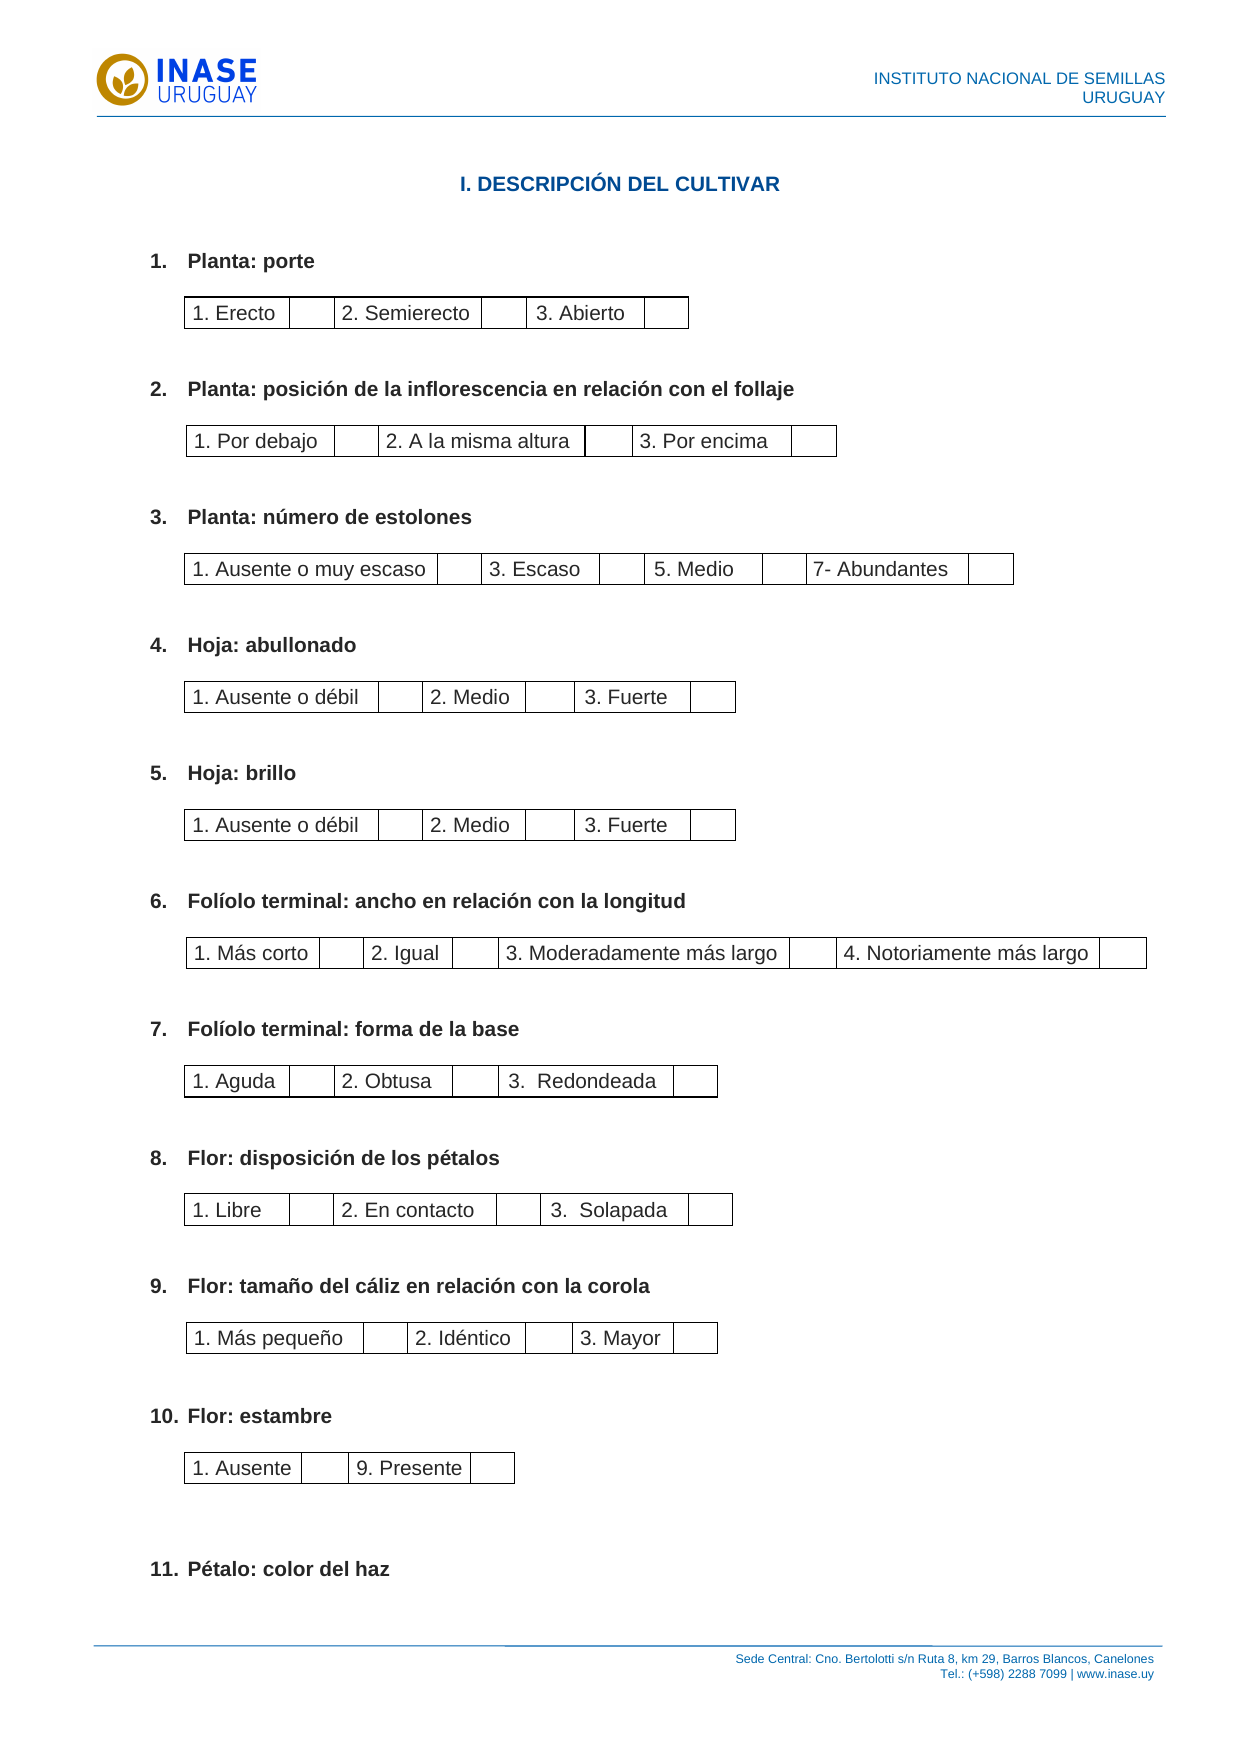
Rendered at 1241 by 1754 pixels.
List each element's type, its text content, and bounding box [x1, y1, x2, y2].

table_header 9. Presente [349, 1453, 470, 1483]
list Hoja: abullonado [150, 633, 1128, 657]
list Flor: tamaño del cáliz en relación con la corola [150, 1274, 1128, 1298]
table_header [691, 682, 735, 712]
table_header [645, 298, 688, 328]
table_header [320, 938, 363, 968]
table_header 1. Ausente o débil [185, 682, 378, 712]
subtitle I. DESCRIPCIÓN DEL CULTIVAR [112, 172, 1128, 196]
table_header 1. Más corto [187, 938, 319, 968]
list Flor: estambre [150, 1404, 1128, 1428]
table_header 3. Redondeada [499, 1066, 673, 1096]
table_header 1. Erecto [185, 298, 289, 328]
list Folíolo terminal: ancho en relación con la longitud [150, 889, 1128, 913]
table_header [691, 810, 735, 840]
table_header 7- Abundantes [807, 554, 968, 584]
table_header 1. Por debajo [187, 426, 334, 456]
list Flor: disposición de los pétalos [150, 1145, 1128, 1169]
list Folíolo terminal: forma de la base [150, 1017, 1128, 1041]
list Planta: posición de la inflorescencia en relación con el follaje [150, 377, 1128, 401]
list Planta: número de estolones [150, 505, 1128, 529]
table_header 4. Notoriamente más largo [837, 938, 1099, 968]
table_header [482, 1066, 498, 1096]
table_header 3. Mayor [573, 1323, 673, 1353]
table_header [379, 682, 422, 712]
table_header [302, 1453, 348, 1483]
table_header [482, 938, 498, 968]
table_header [689, 1194, 732, 1224]
table_header [497, 1194, 513, 1224]
table_header 1. Libre [185, 1194, 289, 1224]
table_header [290, 1066, 334, 1096]
table_header 2. Medio [423, 810, 525, 840]
table_header [482, 298, 526, 328]
table_header 2. Medio [423, 682, 525, 712]
table_header [558, 682, 574, 712]
table_header 2. Semierecto [335, 298, 481, 328]
table_header 5. Medio [645, 554, 762, 584]
table_header [969, 554, 1013, 584]
list Pétalo: color del haz [150, 1556, 1128, 1580]
table_header [526, 1323, 556, 1353]
table_header [526, 682, 558, 712]
list Planta: porte [150, 248, 1128, 272]
table_header [438, 554, 481, 584]
table_header [453, 938, 482, 968]
table_header 3. Escaso [482, 554, 599, 584]
table_header 2. Obtusa [335, 1066, 452, 1096]
table_header [763, 554, 806, 584]
table_header [1100, 938, 1146, 968]
table_header [364, 1323, 407, 1353]
table_header 3. Por encima [633, 426, 791, 456]
table_header 1. Ausente [185, 1453, 301, 1483]
table_header [335, 426, 378, 456]
list Hoja: brillo [150, 761, 1128, 785]
table_header 1. Ausente o débil [185, 810, 378, 840]
table_header [471, 1453, 514, 1483]
table_header [792, 426, 836, 456]
table_header 3. Fuerte [575, 682, 690, 712]
table_header [290, 1194, 333, 1224]
table_header 3. Abierto [527, 298, 644, 328]
table_header [558, 810, 574, 840]
table_header 2. En contacto [334, 1194, 496, 1224]
table_header 2. Igual [364, 938, 452, 968]
table_header [526, 810, 558, 840]
table_header [290, 298, 334, 328]
table_header [556, 1323, 572, 1353]
table_header [790, 938, 836, 968]
table_header [379, 810, 422, 840]
table_header 1. Ausente o muy escaso [185, 554, 437, 584]
table_header 2. Idéntico [408, 1323, 525, 1353]
table_header 1. Aguda [185, 1066, 289, 1096]
table_header 3. Moderadamente más largo [499, 938, 789, 968]
table_header [453, 1066, 482, 1096]
picture [92, 48, 261, 112]
table_header 1. Más pequeño [187, 1323, 363, 1353]
table_header [674, 1323, 717, 1353]
table_header [586, 426, 632, 456]
table_header 2. A la misma altura [379, 426, 584, 456]
table_header [674, 1066, 717, 1096]
table_header [513, 1194, 540, 1224]
table_header 3. Fuerte [575, 810, 690, 840]
table_header 3. Solapada [541, 1194, 688, 1224]
table_header [600, 554, 644, 584]
